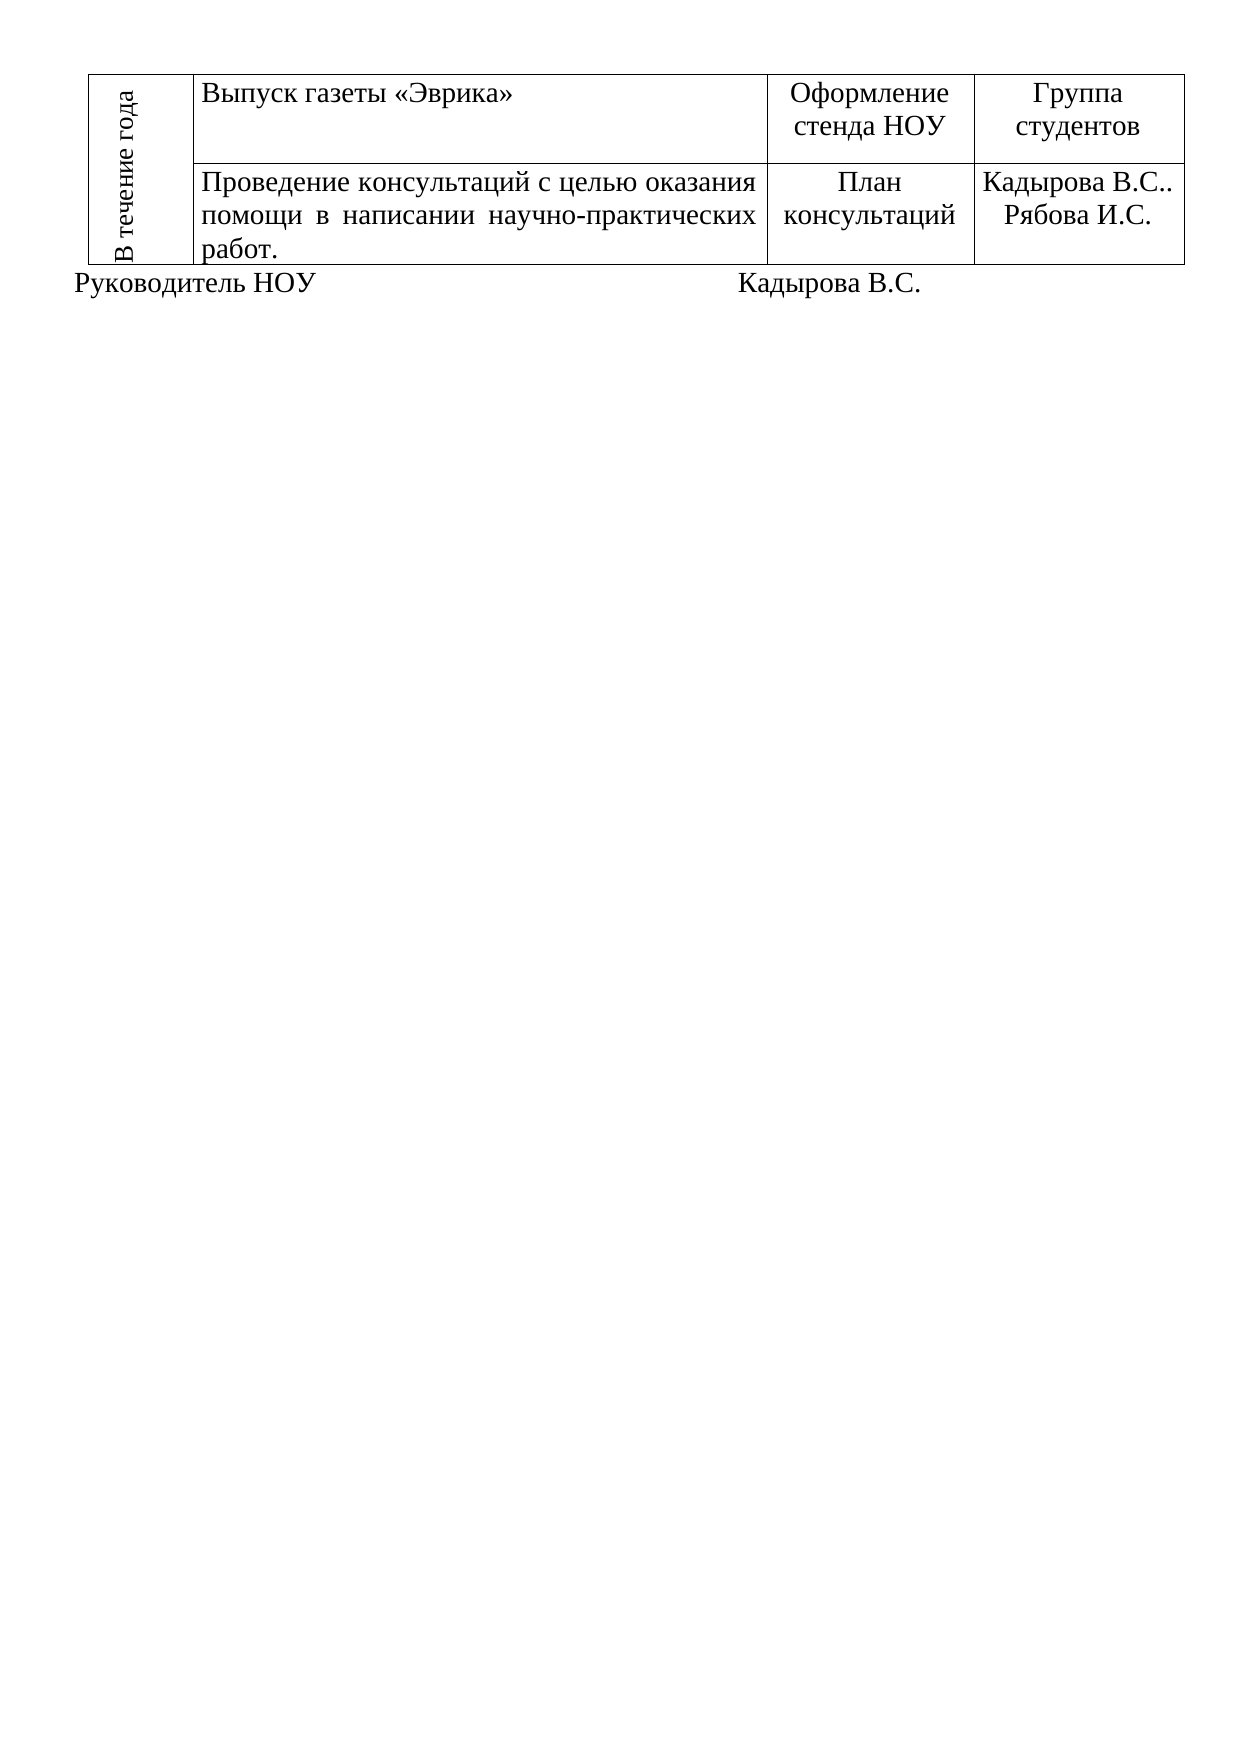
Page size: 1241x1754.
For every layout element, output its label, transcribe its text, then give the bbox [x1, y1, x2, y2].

table_cell Кадырова В.С.. Рябова И.С. [975, 164, 1184, 264]
text Руководитель НОУ Кадырова В.С. [74, 265, 1152, 299]
table_cell Проведение консультаций с целью оказания помощи в написании научно-практических работ. [194, 164, 767, 264]
table_cell План консультаций [768, 164, 974, 264]
table_cell Выпуск газеты «Эврика» [194, 75, 767, 163]
table_cell В течение года [89, 75, 193, 264]
table_cell Группа студентов [975, 75, 1184, 163]
table_cell Оформление стенда НОУ [768, 75, 974, 163]
